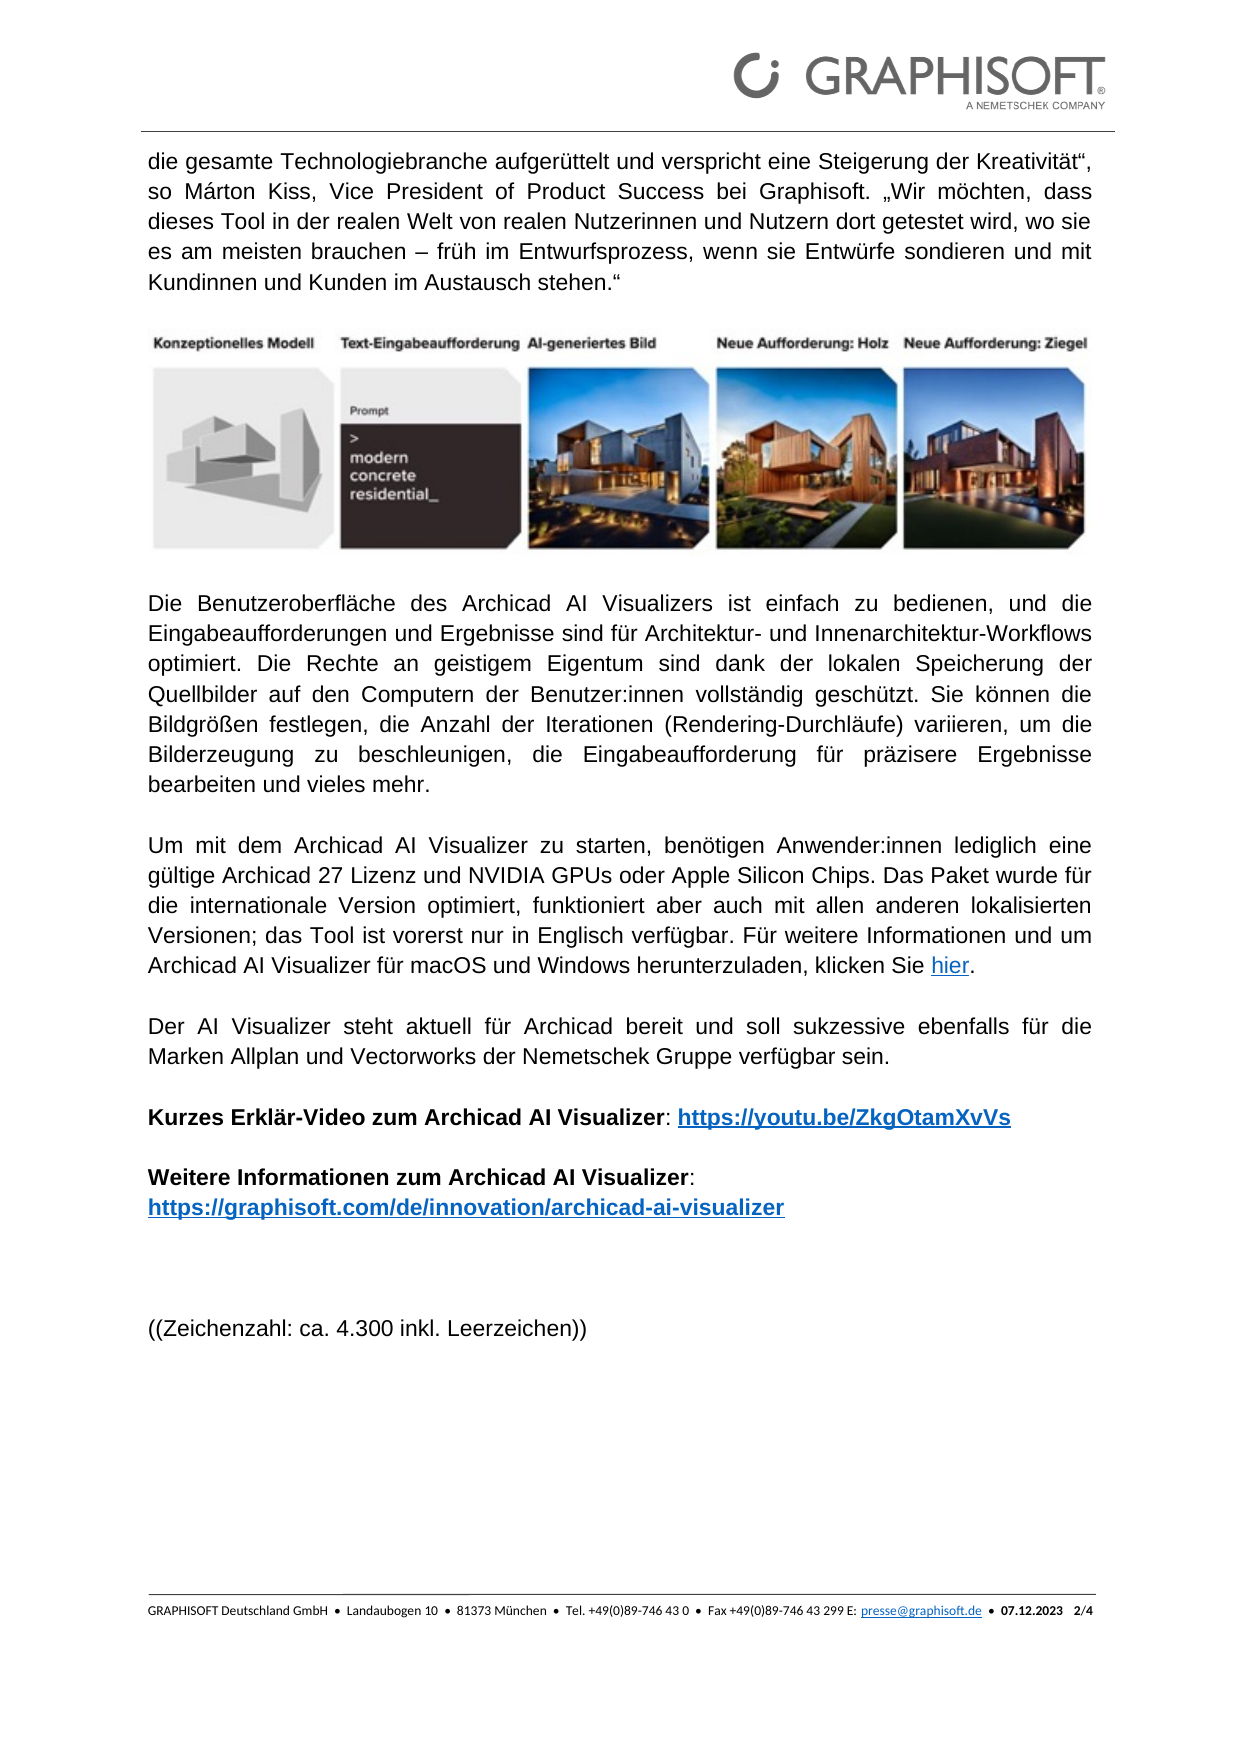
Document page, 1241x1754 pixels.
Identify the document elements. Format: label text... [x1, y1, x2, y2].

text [148, 148, 1093, 295]
text Die Benutzeroberfläche des Archicad AI Visualizers ist einfach zu bedienen, und die Eingabeaufforderungen und Ergebnisse sind für Architektur- und Innenarchitektur-Workflows optimiert. Die Rechte an geistigem Eigentum sind dank der lokalen Speicherung der Quellbilder auf den Computern der Benutzer:innen vollständig geschützt. Sie können die Bildgrößen festlegen, die Anzahl der Iterationen (Rendering-Durchläufe) variieren, um die Bilderzeugung zu beschleunigen, die Eingabeaufforderung für präzisere Ergebnisse bearbeiten und vieles mehr. [148, 590, 1093, 798]
text ((Zeichenzahl: ca. 4.300 inkl. Leerzeichen)) [148, 1315, 1093, 1341]
text Kurzes Erklär-Video zum Archicad AI Visualizer: https://youtu.be/ZkgOtamXvVs Weitere Informationen zum Archicad AI Visualizer: https://graphisoft.com/de/innovation/archicad-ai-visualizer [148, 1103, 1093, 1221]
text Um mit dem Archicad AI Visualizer zu starten, benötigen Anwender:innen lediglich eine gültige Archicad 27 Lizenz und NVIDIA GPUs oder Apple Silicon Chips. Das Paket wurde für die internationale Version optimiert, funktioniert aber auch mit allen anderen lokalisierten Versionen; das Tool ist vorerst nur in Englisch verfügbar. Für weitere Informationen und um Archicad AI Visualizer für macOS und Windows herunterzuladen, klicken Sie hier. [148, 832, 1093, 979]
picture [728, 48, 1110, 113]
text Der AI Visualizer steht aktuell für Archicad bereit und soll sukzessive ebenfalls für die Marken Allplan und Vectorworks der Nemetschek Gruppe verfügbar sein. [148, 1013, 1093, 1069]
picture [147, 328, 1092, 556]
